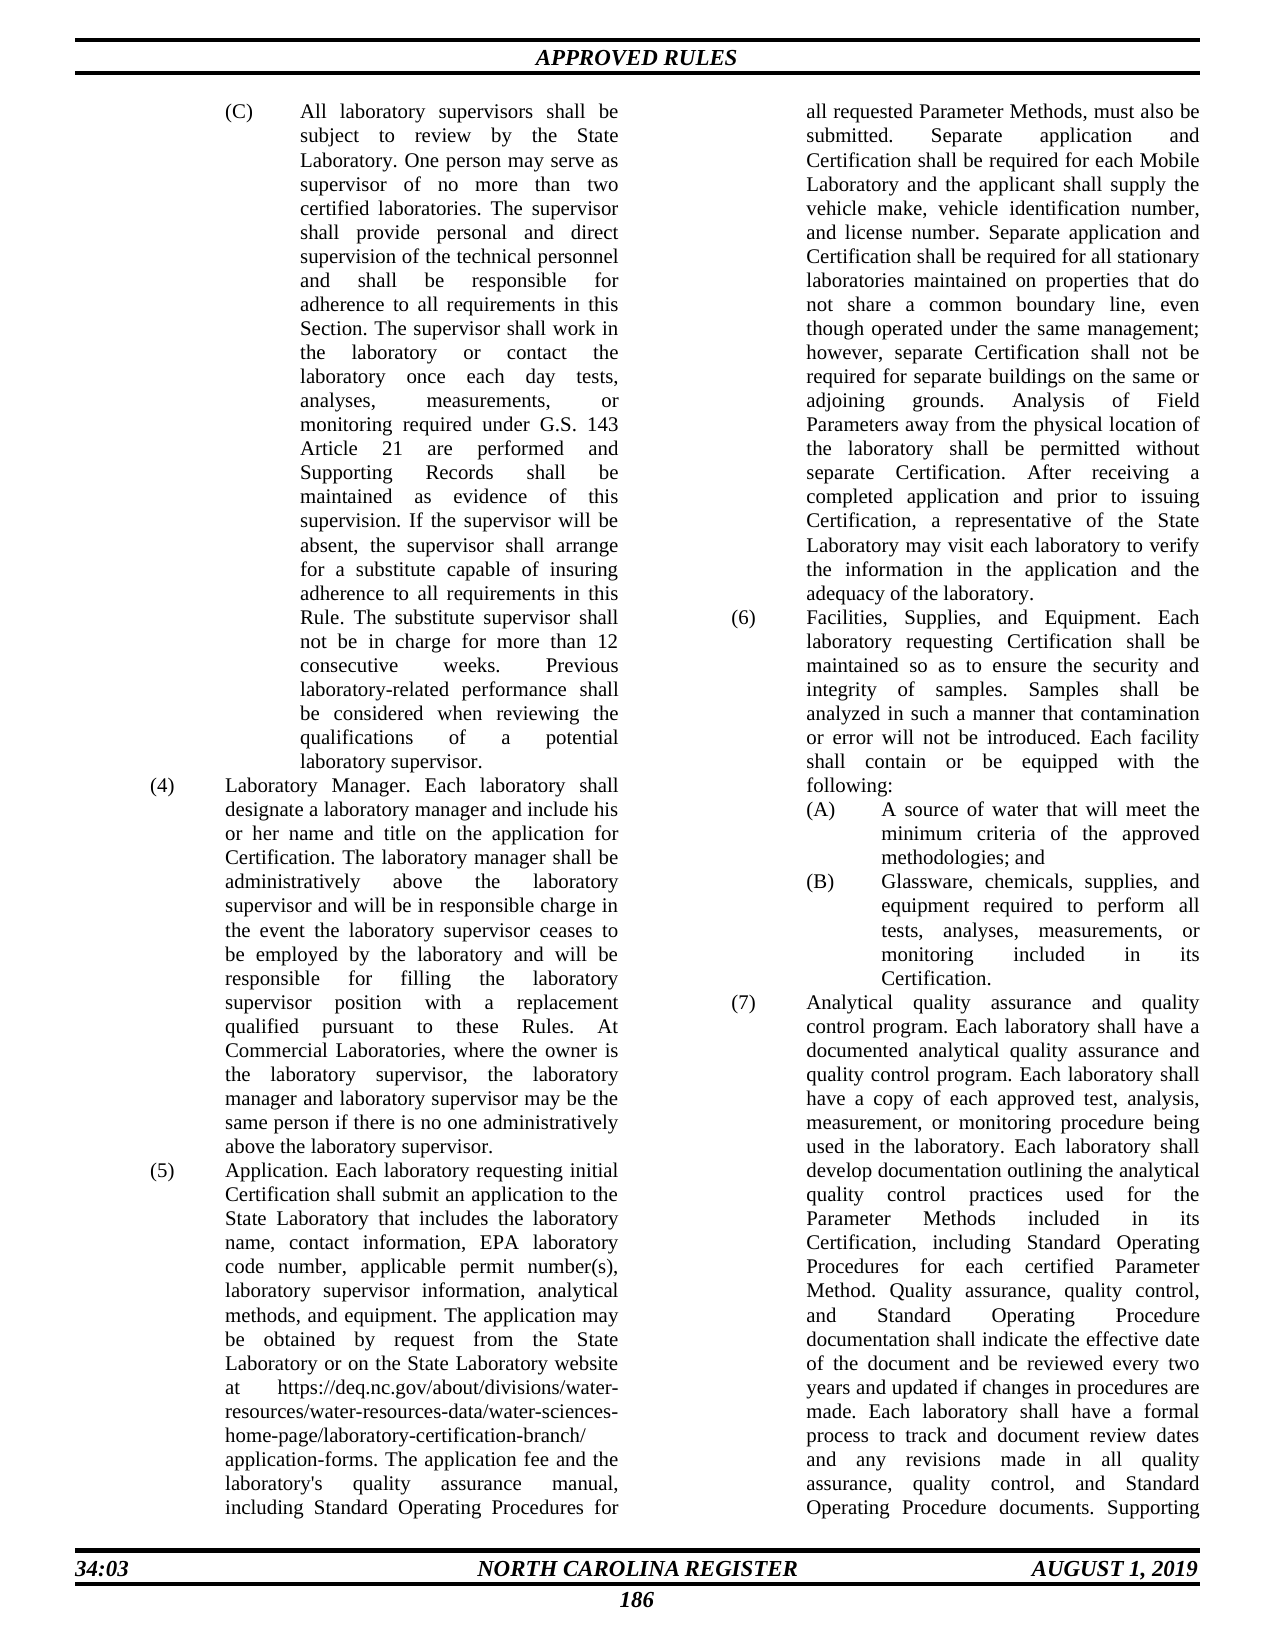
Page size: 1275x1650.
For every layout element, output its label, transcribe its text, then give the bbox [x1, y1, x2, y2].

text (4) Laboratory Manager. Each laboratory shall designate a laboratory manager and include his or her name and title on the application for Certification. The laboratory manager shall be administratively above the laboratory supervisor and will be in responsible charge in the event the laboratory supervisor ceases to be employed by the laboratory and will be responsible for filling the laboratory supervisor position with a replacement qualified pursuant to these Rules. At Commercial Laboratories, where the owner is the laboratory supervisor, the laboratory manager and laboratory supervisor may be the same person if there is no one administratively above the laboratory supervisor. [150, 773, 619, 1158]
text (A) A source of water that will meet the minimum criteria of the approved methodologies; and [806, 797, 1200, 869]
text (5) Application. Each laboratory requesting initial Certification shall submit an application to the State Laboratory that includes the laboratory name, contact information, EPA laboratory code number, applicable permit number(s), laboratory supervisor information, analytical methods, and equipment. The application may be obtained by request from the State Laboratory or on the State Laboratory website at https://deq.nc.gov/about/divisions/water-resources/water-resources-data/water-sciences-home-page/laboratory-certification-branch/application-forms. The application fee and the laboratory's quality assurance manual, including Standard Operating Procedures for all requested Parameter Methods, must also be submitted. Separate application and Certification shall be required for each Mobile Laboratory and the applicant shall supply the vehicle make, vehicle identification number, and license number. Separate application and Certification shall be required for all stationary laboratories maintained on properties that do not share a common boundary line, even though operated under the same management; however, separate Certification shall not be required for separate buildings on the same or adjoining grounds. Analysis of Field Parameters away from the physical location of the laboratory shall be permitted without separate Certification. After receiving a completed application and prior to issuing Certification, a representative of the State Laboratory may visit each laboratory to verify the information in the application and the adequacy of the laboratory. [150, 1158, 619, 1519]
text (5) Application. Each laboratory requesting initial Certification shall submit an application to the State Laboratory that includes the laboratory name, contact information, EPA laboratory code number, applicable permit number(s), laboratory supervisor information, analytical methods, and equipment. The application may be obtained by request from the State Laboratory or on the State Laboratory website at https://deq.nc.gov/about/divisions/water-resources/water-resources-data/water-sciences-home-page/laboratory-certification-branch/application-forms. The application fee and the laboratory's quality assurance manual, including Standard Operating Procedures for all requested Parameter Methods, must also be submitted. Separate application and Certification shall be required for each Mobile Laboratory and the applicant shall supply the vehicle make, vehicle identification number, and license number. Separate application and Certification shall be required for all stationary laboratories maintained on properties that do not share a common boundary line, even though operated under the same management; however, separate Certification shall not be required for separate buildings on the same or adjoining grounds. Analysis of Field Parameters away from the physical location of the laboratory shall be permitted without separate Certification. After receiving a completed application and prior to issuing Certification, a representative of the State Laboratory may visit each laboratory to verify the information in the application and the adequacy of the laboratory. [731, 99, 1200, 605]
text (6) Facilities, Supplies, and Equipment. Each laboratory requesting Certification shall be maintained so as to ensure the security and integrity of samples. Samples shall be analyzed in such a manner that contamination or error will not be introduced. Each facility shall contain or be equipped with the following: [731, 605, 1200, 797]
text (C) All laboratory supervisors shall be subject to review by the State Laboratory. One person may serve as supervisor of no more than two certified laboratories. The supervisor shall provide personal and direct supervision of the technical personnel and shall be responsible for adherence to all requirements in this Section. The supervisor shall work in the laboratory or contact the laboratory once each day tests, analyses, measurements, or monitoring required under G.S. 143 Article 21 are performed and Supporting Records shall be maintained as evidence of this supervision. If the supervisor will be absent, the supervisor shall arrange for a substitute capable of insuring adherence to all requirements in this Rule. The substitute supervisor shall not be in charge for more than 12 consecutive weeks. Previous laboratory-related performance shall be considered when reviewing the qualifications of a potential laboratory supervisor. [225, 99, 619, 773]
text (B) Glassware, chemicals, supplies, and equipment required to perform all tests, analyses, measurements, or monitoring included in its Certification. [806, 869, 1200, 990]
